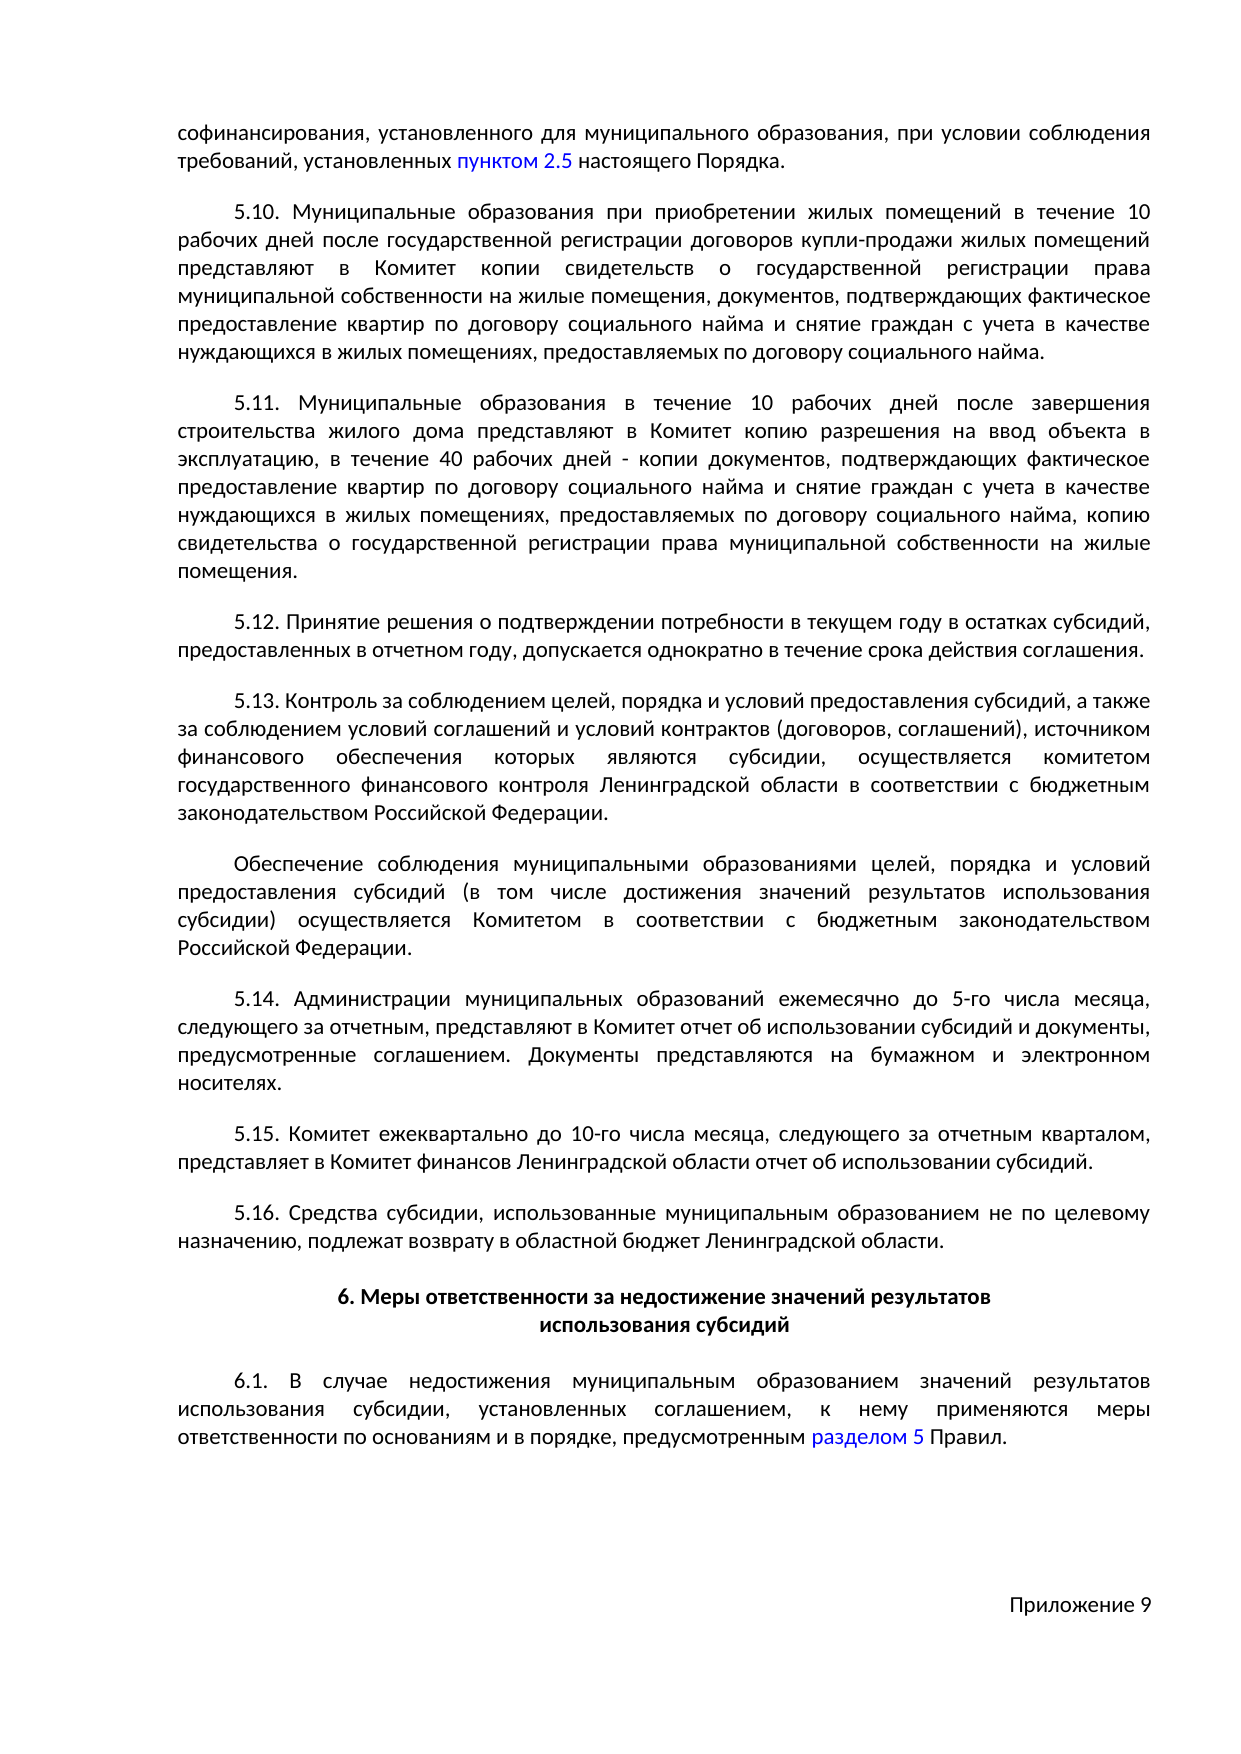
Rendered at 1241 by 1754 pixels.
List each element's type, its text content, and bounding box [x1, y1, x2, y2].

text 6.1. В случае недостижения муниципальным образованием значений результатов использования субсидии, установленных соглашением, к нему применяются меры ответственности по основаниям и в порядке, предусмотренным разделом 5 Правил. [177, 1366, 1152, 1450]
text Обеспечение соблюдения муниципальными образованиями целей, порядка и условий предоставления субсидий (в том числе достижения значений результатов использования субсидии) осуществляется Комитетом в соответствии с бюджетным законодательством Российской Федерации. [177, 849, 1152, 961]
text 5.13. Контроль за соблюдением целей, порядка и условий предоставления субсидий, а также за соблюдением условий соглашений и условий контрактов (договоров, соглашений), источником финансового обеспечения которых являются субсидии, осуществляется комитетом государственного финансового контроля Ленинградской области в соответствии с бюджетным законодательством Российской Федерации. [177, 686, 1152, 826]
text 5.10. Муниципальные образования при приобретении жилых помещений в течение 10 рабочих дней после государственной регистрации договоров купли-продажи жилых помещений представляют в Комитет копии свидетельств о государственной регистрации права муниципальной собственности на жилые помещения, документов, подтверждающих фактическое предоставление квартир по договору социального найма и снятие граждан с учета в качестве нуждающихся в жилых помещениях, предоставляемых по договору социального найма. [177, 197, 1152, 365]
text 5.15. Комитет ежеквартально до 10-го числа месяца, следующего за отчетным кварталом, представляет в Комитет финансов Ленинградской области отчет об использовании субсидий. [177, 1119, 1152, 1175]
text 5.11. Муниципальные образования в течение 10 рабочих дней после завершения строительства жилого дома представляют в Комитет копию разрешения на ввод объекта в эксплуатацию, в течение 40 рабочих дней - копии документов, подтверждающих фактическое предоставление квартир по договору социального найма и снятие граждан с учета в качестве нуждающихся в жилых помещениях, предоставляемых по договору социального найма, копию свидетельства о государственной регистрации права муниципальной собственности на жилые помещения. [177, 388, 1152, 584]
text Приложение 9 [177, 1590, 1152, 1618]
title 6. Меры ответственности за недостижение значений результатов [177, 1282, 1152, 1310]
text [177, 118, 1152, 174]
title использования субсидий [177, 1310, 1152, 1338]
text 5.12. Принятие решения о подтверждении потребности в текущем году в остатках субсидий, предоставленных в отчетном году, допускается однократно в течение срока действия соглашения. [177, 607, 1152, 663]
text 5.16. Средства субсидии, использованные муниципальным образованием не по целевому назначению, подлежат возврату в областной бюджет Ленинградской области. [177, 1198, 1152, 1254]
text 5.14. Администрации муниципальных образований ежемесячно до 5-го числа месяца, следующего за отчетным, представляют в Комитет отчет об использовании субсидий и документы, предусмотренные соглашением. Документы представляются на бумажном и электронном носителях. [177, 984, 1152, 1096]
